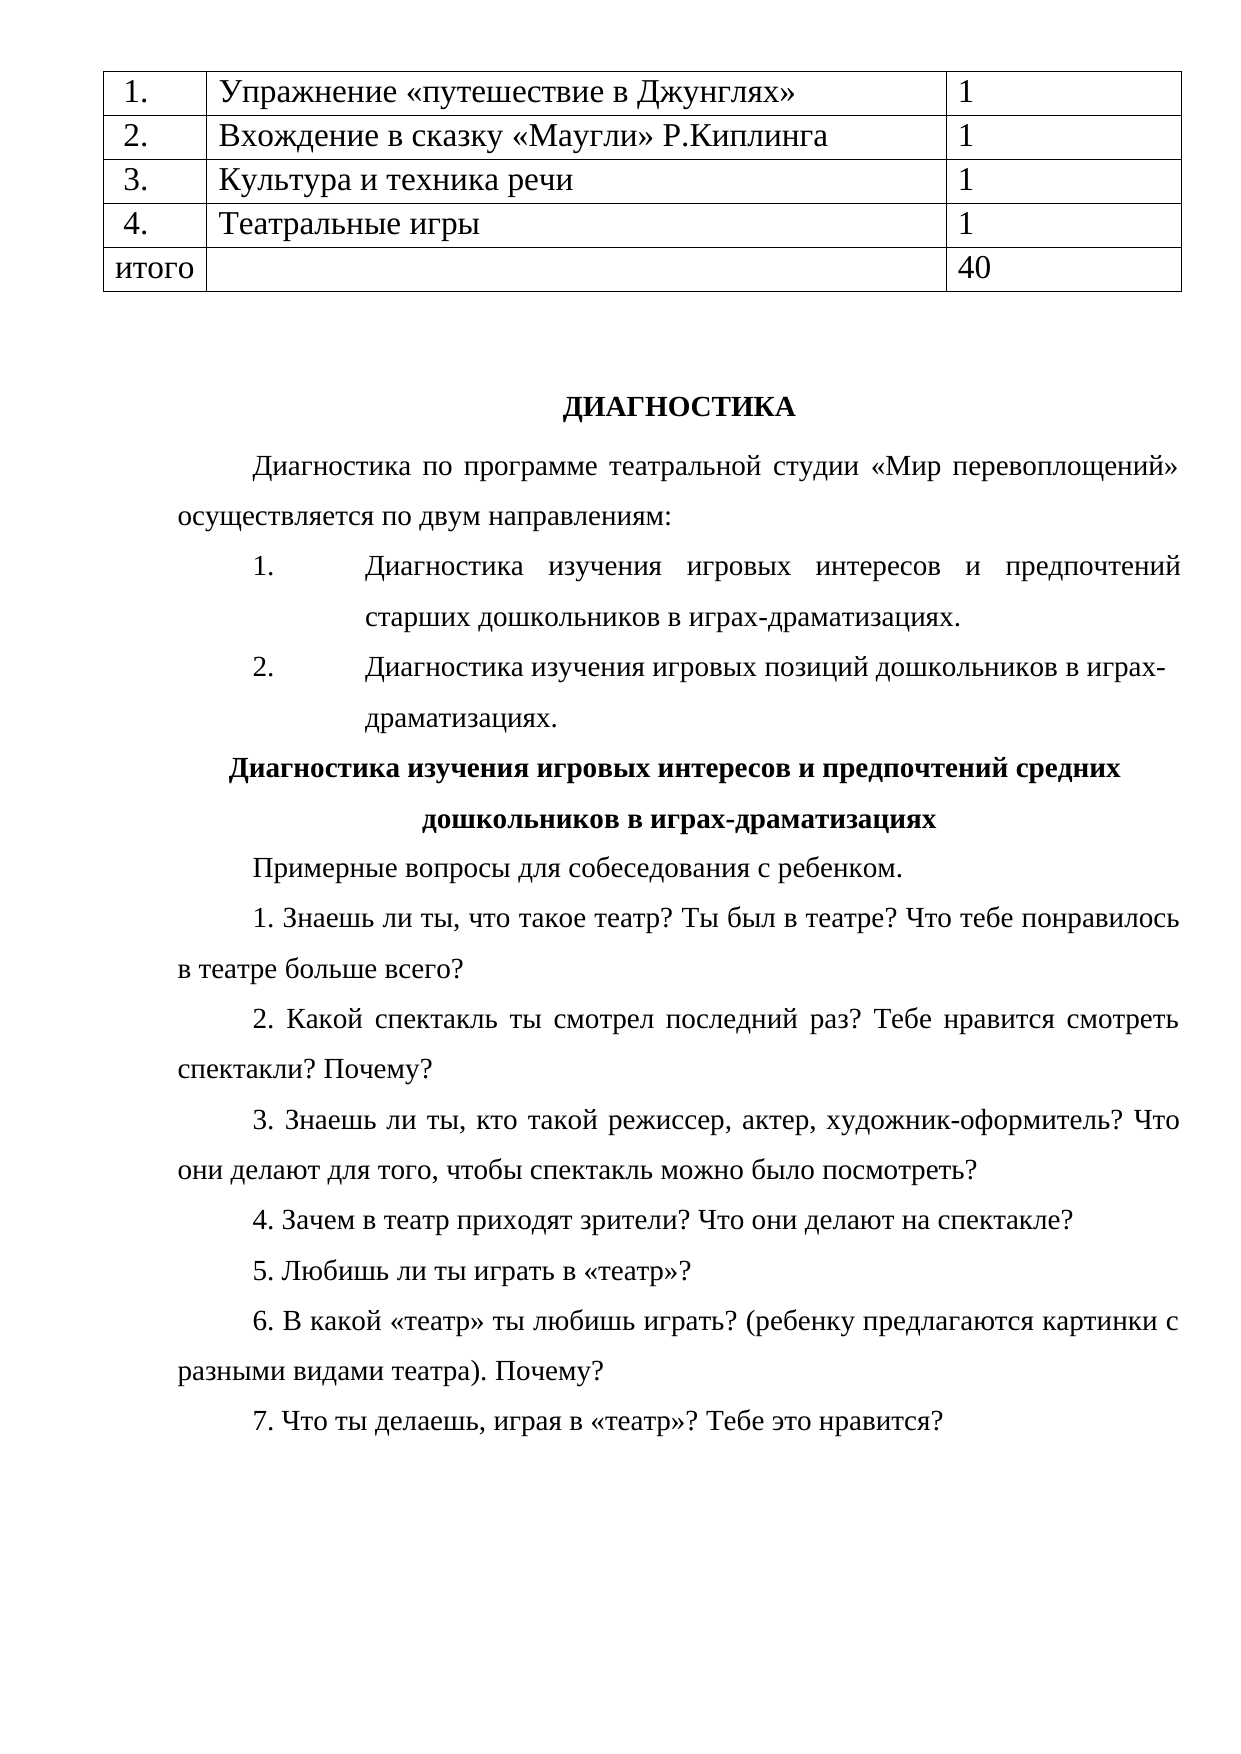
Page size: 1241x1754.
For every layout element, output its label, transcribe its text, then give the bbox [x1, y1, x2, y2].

table_cell Культура и техника речи [207, 160, 946, 203]
table_cell [207, 248, 946, 291]
list Диагностика изучения игровых интересов и предпочтений старших дошкольников в играх-драматизациях. [252, 548, 1181, 632]
table_cell итого [104, 248, 206, 291]
list Знаешь ли ты, кто такой режиссер, актер, художник-оформитель? Что они делают для того, чтобы спектакль можно было посмотреть? [177, 1102, 1182, 1186]
table_header 1 [947, 72, 1181, 115]
table_cell 1 [947, 204, 1181, 247]
table_cell 1 [947, 116, 1181, 159]
table_cell 1 [947, 160, 1181, 203]
list Любишь ли ты играть в «театр»? [252, 1253, 1213, 1286]
list Знаешь ли ты, что такое театр? Ты был в театре? Что тебе понравилось в театре больше всего? [177, 900, 1181, 984]
table_cell Вхождение в сказку «Маугли» Р.Киплинга [207, 116, 946, 159]
list В какой «театр» ты любишь играть? (ребенку предлагаются картинки с разными видами театра). Почему? [177, 1303, 1181, 1387]
table_cell 40 [947, 248, 1181, 291]
table_cell 2. [104, 116, 206, 159]
text Диагностика по программе театральной студии «Мир перевоплощений» осуществляется по двум направлениям: [177, 448, 1213, 532]
subtitle ДИАГНОСТИКА [231, 389, 1127, 422]
text Примерные вопросы для собеседования с ребенком. [252, 851, 1213, 884]
table_header 1. [104, 72, 206, 115]
list Зачем в театр приходят зрители? Что они делают на спектакле? [252, 1202, 1213, 1236]
list Какой спектакль ты смотрел последний раз? Тебе нравится смотреть спектакли? Почему? [177, 1001, 1181, 1085]
table_header Упражнение «путешествие в Джунглях» [207, 72, 946, 115]
subtitle Диагностика изучения игровых интересов и предпочтений средних дошкольников в играх-драматизациях [228, 750, 1132, 834]
table_cell 3. [104, 160, 206, 203]
list Диагностика изучения игровых позиций дошкольников в играх- драматизациях. [252, 649, 1182, 733]
list Что ты делаешь, играя в «театр»? Тебе это нравится? [252, 1404, 1213, 1437]
table_cell Театральные игры [207, 204, 946, 247]
table_cell 4. [104, 204, 206, 247]
